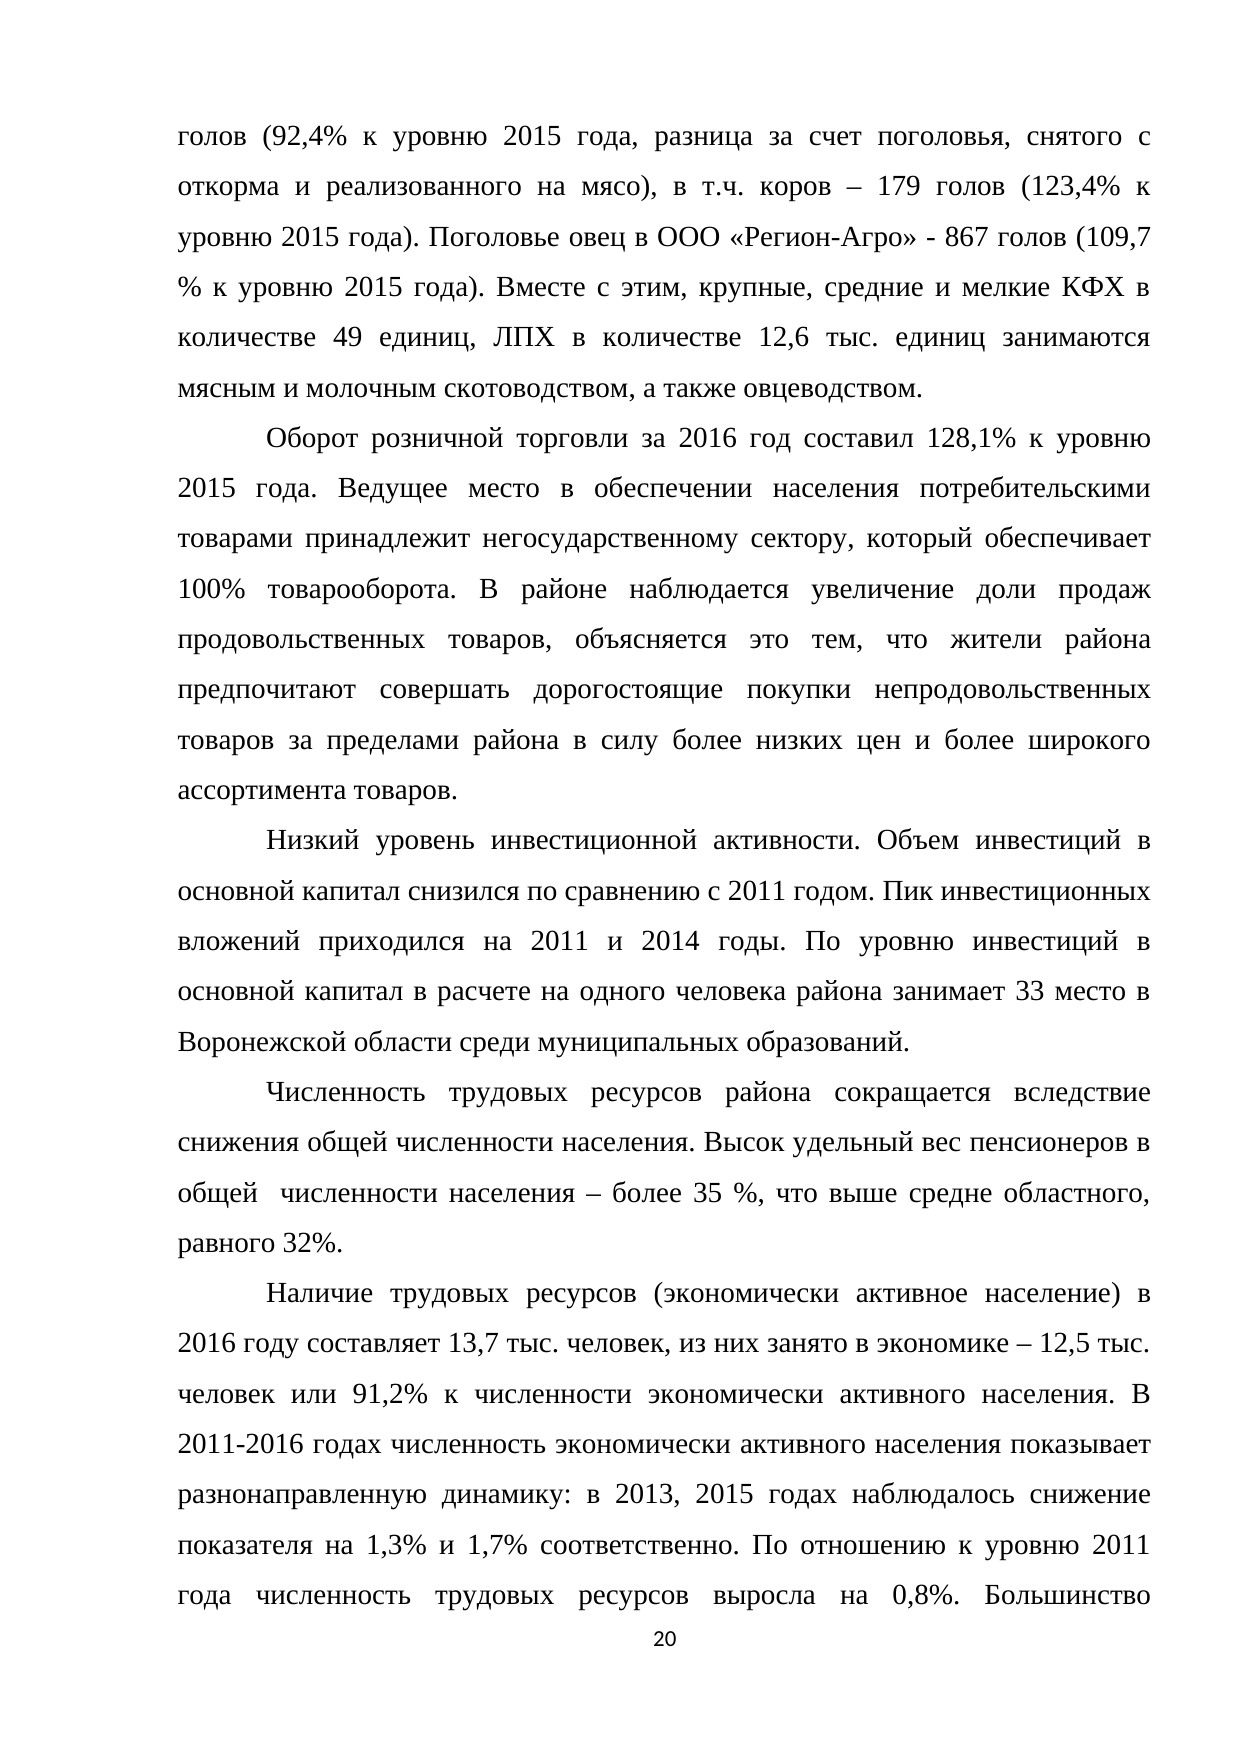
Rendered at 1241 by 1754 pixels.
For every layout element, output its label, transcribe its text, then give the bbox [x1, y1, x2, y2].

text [177, 1275, 1152, 1611]
text Численность трудовых ресурсов района сокращается вследствие снижения общей численности населения. Высок удельный вес пенсионеров в общей численности населения – более 35 %, что выше средне областного, равного 32%. [177, 1074, 1152, 1258]
text Оборот розничной торговли за 2016 год составил 128,1% к уровню 2015 года. Ведущее место в обеспечении населения потребительскими товарами принадлежит негосударственному сектору, который обеспечивает 100% товарооборота. В районе наблюдается увеличение доли продаж продовольственных товаров, объясняется это тем, что жители района предпочитают совершать дорогостоящие покупки непродовольственных товаров за пределами района в силу более низких цен и более широкого ассортимента товаров. [177, 420, 1152, 806]
text Низкий уровень инвестиционной активности. Объем инвестиций в основной капитал снизился по сравнению с 2011 годом. Пик инвестиционных вложений приходился на 2011 и 2014 годы. По уровню инвестиций в основной капитал в расчете на одного человека района занимает 33 место в Воронежской области среди муниципальных образований. [177, 822, 1152, 1057]
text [177, 118, 1152, 403]
